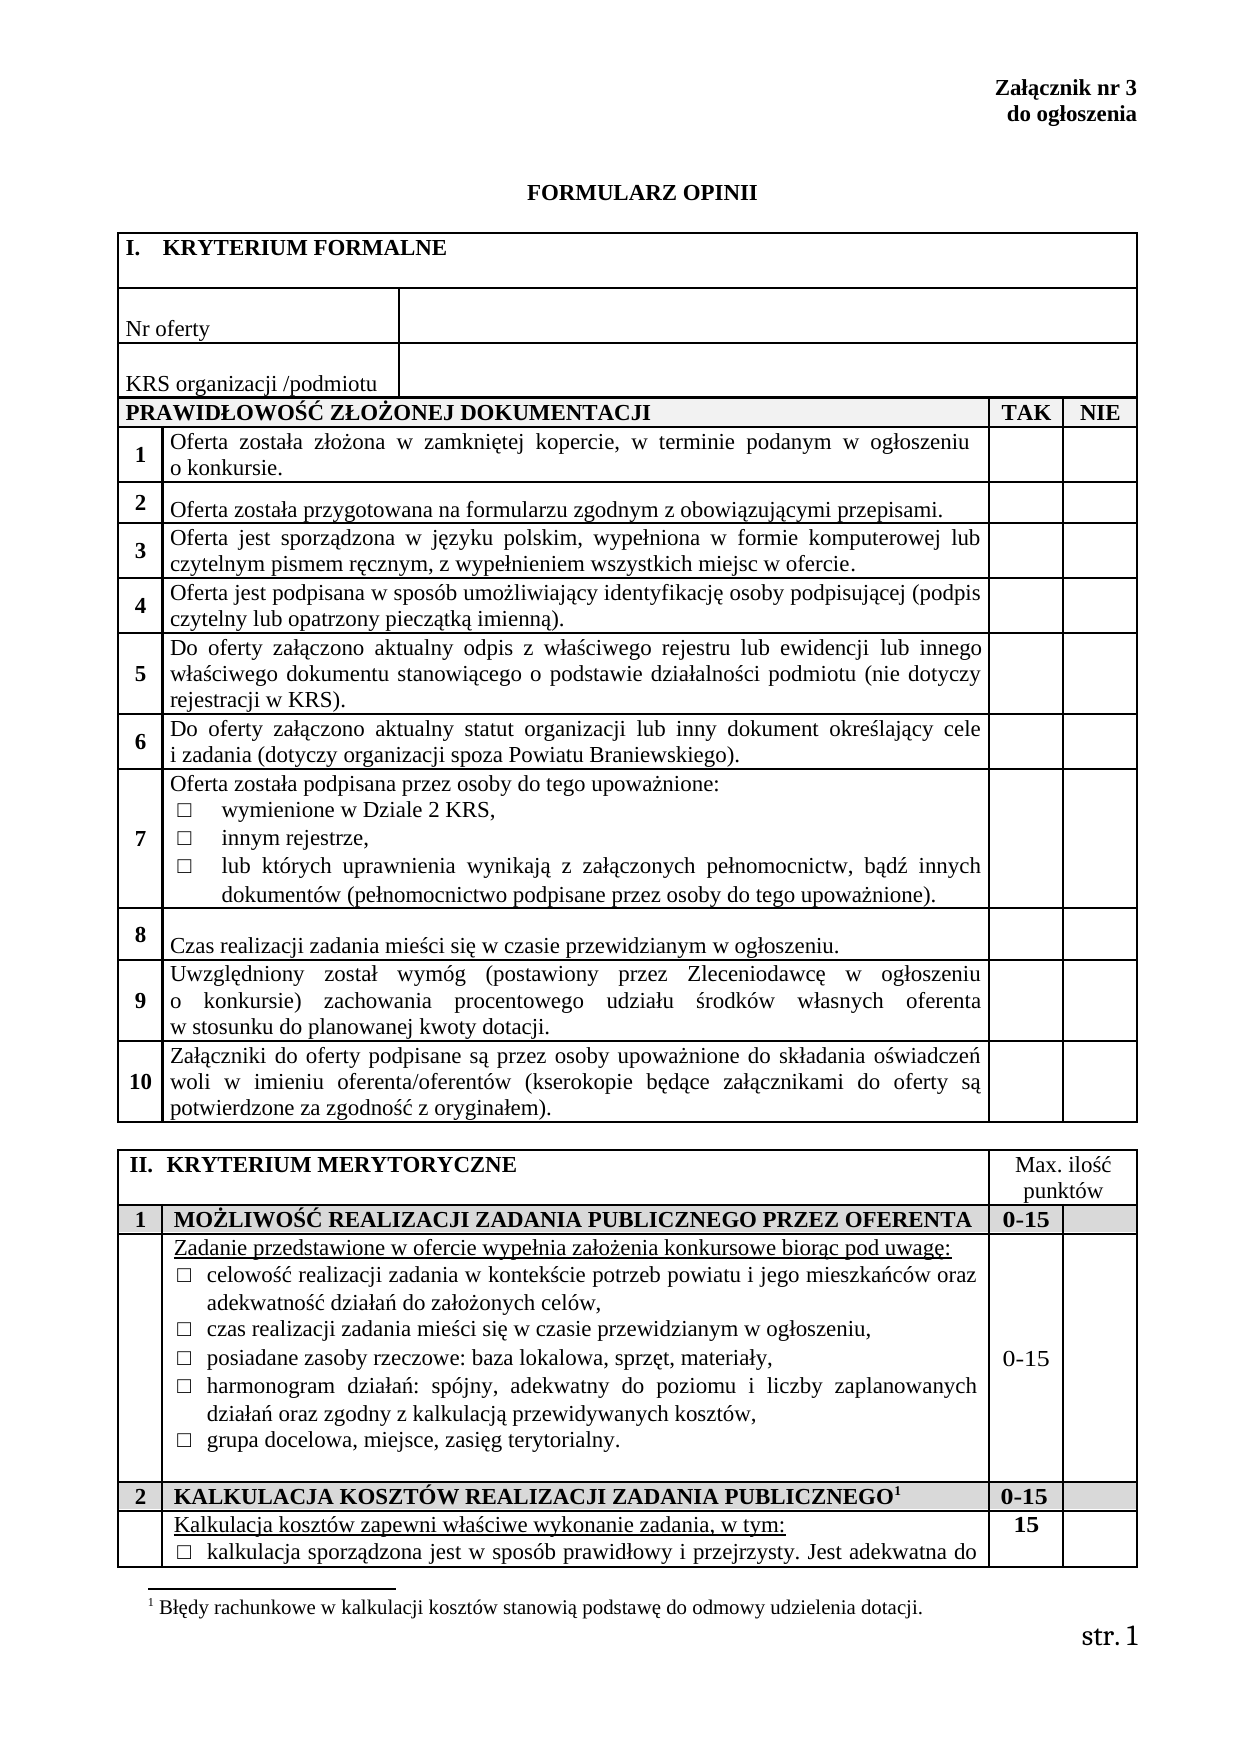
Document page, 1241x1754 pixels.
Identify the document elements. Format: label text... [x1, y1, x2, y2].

table_cell [990, 1042, 1062, 1121]
table_cell 15 [990, 1512, 1062, 1566]
table_cell 9 [119, 961, 161, 1039]
table_cell Załączniki do oferty podpisane są przez osoby upoważnione do składania oświadczeń woli w imieniu oferenta/oferentów (kserokopie będące załącznikami do oferty są potwierdzone za zgodność z oryginałem). [164, 1042, 988, 1121]
table_cell Do oferty załączono aktualny odpis z właściwego rejestru lub ewidencji lub innego właściwego dokumentu stanowiącego o podstawie działalności podmiotu (nie dotyczy rejestracji w KRS). [164, 634, 988, 713]
table_cell 1 [119, 428, 161, 481]
text do ogłoszenia [148, 100, 1137, 127]
table_cell 3 [119, 524, 161, 577]
table_cell [400, 289, 1136, 342]
table_header Max. ilość punktów [990, 1151, 1136, 1204]
table_cell Zadanie przedstawione w ofercie wypełnia założenia konkursowe biorąc pod uwagę: celowość realizacji zadania w kontekście potrzeb powiatu i jego mieszkańców oraz adekwatność działań do założonych celów, czas realizacji zadania mieści się w czasie przewidzianym w ogłoszeniu, posiadane zasoby rzeczowe: baza lokalowa, sprzęt, materiały, harmonogram działań: spójny, adekwatny do poziomu i liczby zaplanowanych działań oraz zgodny z kalkulacją przewidywanych kosztów, grupa docelowa, miejsce, zasięg terytorialny. [163, 1235, 988, 1481]
table_cell [1064, 1206, 1136, 1232]
table_cell 1 [119, 1206, 161, 1232]
table_cell [1064, 428, 1136, 481]
table_cell Oferta została przygotowana na formularzu zgodnym z obowiązującymi przepisami. [164, 483, 988, 522]
table_header KRYTERIUM FORMALNE [119, 234, 1136, 287]
table_cell 6 [119, 715, 161, 768]
table_cell [1064, 1235, 1136, 1481]
table_cell [1064, 961, 1136, 1039]
table_cell 0-15 [990, 1235, 1062, 1481]
text Załącznik nr 3 [738, 74, 1137, 100]
table_cell 5 [119, 634, 161, 713]
table_cell Uwzględniony został wymóg (postawiony przez Zleceniodawcę w ogłoszeniu o konkursie) zachowania procentowego udziału środków własnych oferenta w stosunku do planowanej kwoty dotacji. [164, 961, 988, 1039]
table_cell [1064, 770, 1136, 907]
table_cell 8 [119, 909, 161, 958]
table_cell Oferta została złożona w zamkniętej kopercie, w terminie podanym w ogłoszeniu o konkursie. [164, 428, 988, 481]
table_cell 7 [119, 770, 161, 907]
table_cell [990, 715, 1062, 768]
table_cell [119, 1235, 161, 1481]
table_cell PRAWIDŁOWOŚĆ ZŁOŻONEJ DOKUMENTACJI [119, 399, 988, 426]
table_cell [990, 770, 1062, 907]
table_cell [163, 1512, 988, 1566]
table_cell [119, 1512, 161, 1566]
table_cell [1064, 1042, 1136, 1121]
table_cell 10 [119, 1042, 161, 1121]
table_cell [990, 1483, 1062, 1509]
table_cell [1064, 634, 1136, 713]
table_cell [990, 634, 1062, 713]
table_cell 4 [119, 579, 161, 632]
table_cell [990, 483, 1062, 522]
table_cell 2 [119, 483, 161, 522]
table_cell 2 [119, 1483, 161, 1509]
table_cell Oferta została podpisana przez osoby do tego upoważnione: wymienione w Dziale 2 KRS, innym rejestrze, lub których uprawnienia wynikają z załączonych pełnomocnictw, bądź innych dokumentów (pełnomocnictwo podpisane przez osoby do tego upoważnione). [164, 770, 988, 907]
table_cell Oferta jest sporządzona w języku polskim, wypełniona w formie komputerowej lub czytelnym pismem ręcznym, z wypełnieniem wszystkich miejsc w ofercie. [164, 524, 988, 577]
table_cell Czas realizacji zadania mieści się w czasie przewidzianym w ogłoszeniu. [164, 909, 988, 958]
table_cell [400, 344, 1136, 396]
table_cell 0-15 [990, 1206, 1062, 1232]
table_cell [1064, 1512, 1136, 1566]
table_cell [990, 961, 1062, 1039]
table_cell MOŻLIWOŚĆ REALIZACJI ZADANIA PUBLICZNEGO PRZEZ OFERENTA [163, 1206, 988, 1232]
table_cell [1064, 909, 1136, 958]
table_cell Oferta jest podpisana w sposób umożliwiający identyfikację osoby podpisującej (podpis czytelny lub opatrzony pieczątką imienną). [164, 579, 988, 632]
table_cell TAK [990, 399, 1062, 426]
table_cell NIE [1064, 399, 1136, 426]
table_cell [1064, 483, 1136, 522]
text FORMULARZ OPINII [148, 179, 1137, 206]
table_cell [990, 909, 1062, 958]
table_cell KALKULACJA KOSZTÓW REALIZACJI ZADANIA PUBLICZNEGO [163, 1483, 988, 1509]
table_cell [990, 524, 1062, 577]
table_cell Do oferty załączono aktualny statut organizacji lub inny dokument określający cele i zadania (dotyczy organizacji spoza Powiatu Braniewskiego). [164, 715, 988, 768]
table_cell [1064, 524, 1136, 577]
table_cell [990, 428, 1062, 481]
table_cell [1064, 579, 1136, 632]
table_cell [1064, 1483, 1136, 1509]
table_cell [1064, 715, 1136, 768]
table_cell [990, 579, 1062, 632]
table_header KRYTERIUM MERYTORYCZNE [119, 1151, 988, 1204]
table_cell KRS organizacji /podmiotu [119, 344, 398, 396]
table_cell Nr oferty [119, 289, 398, 342]
